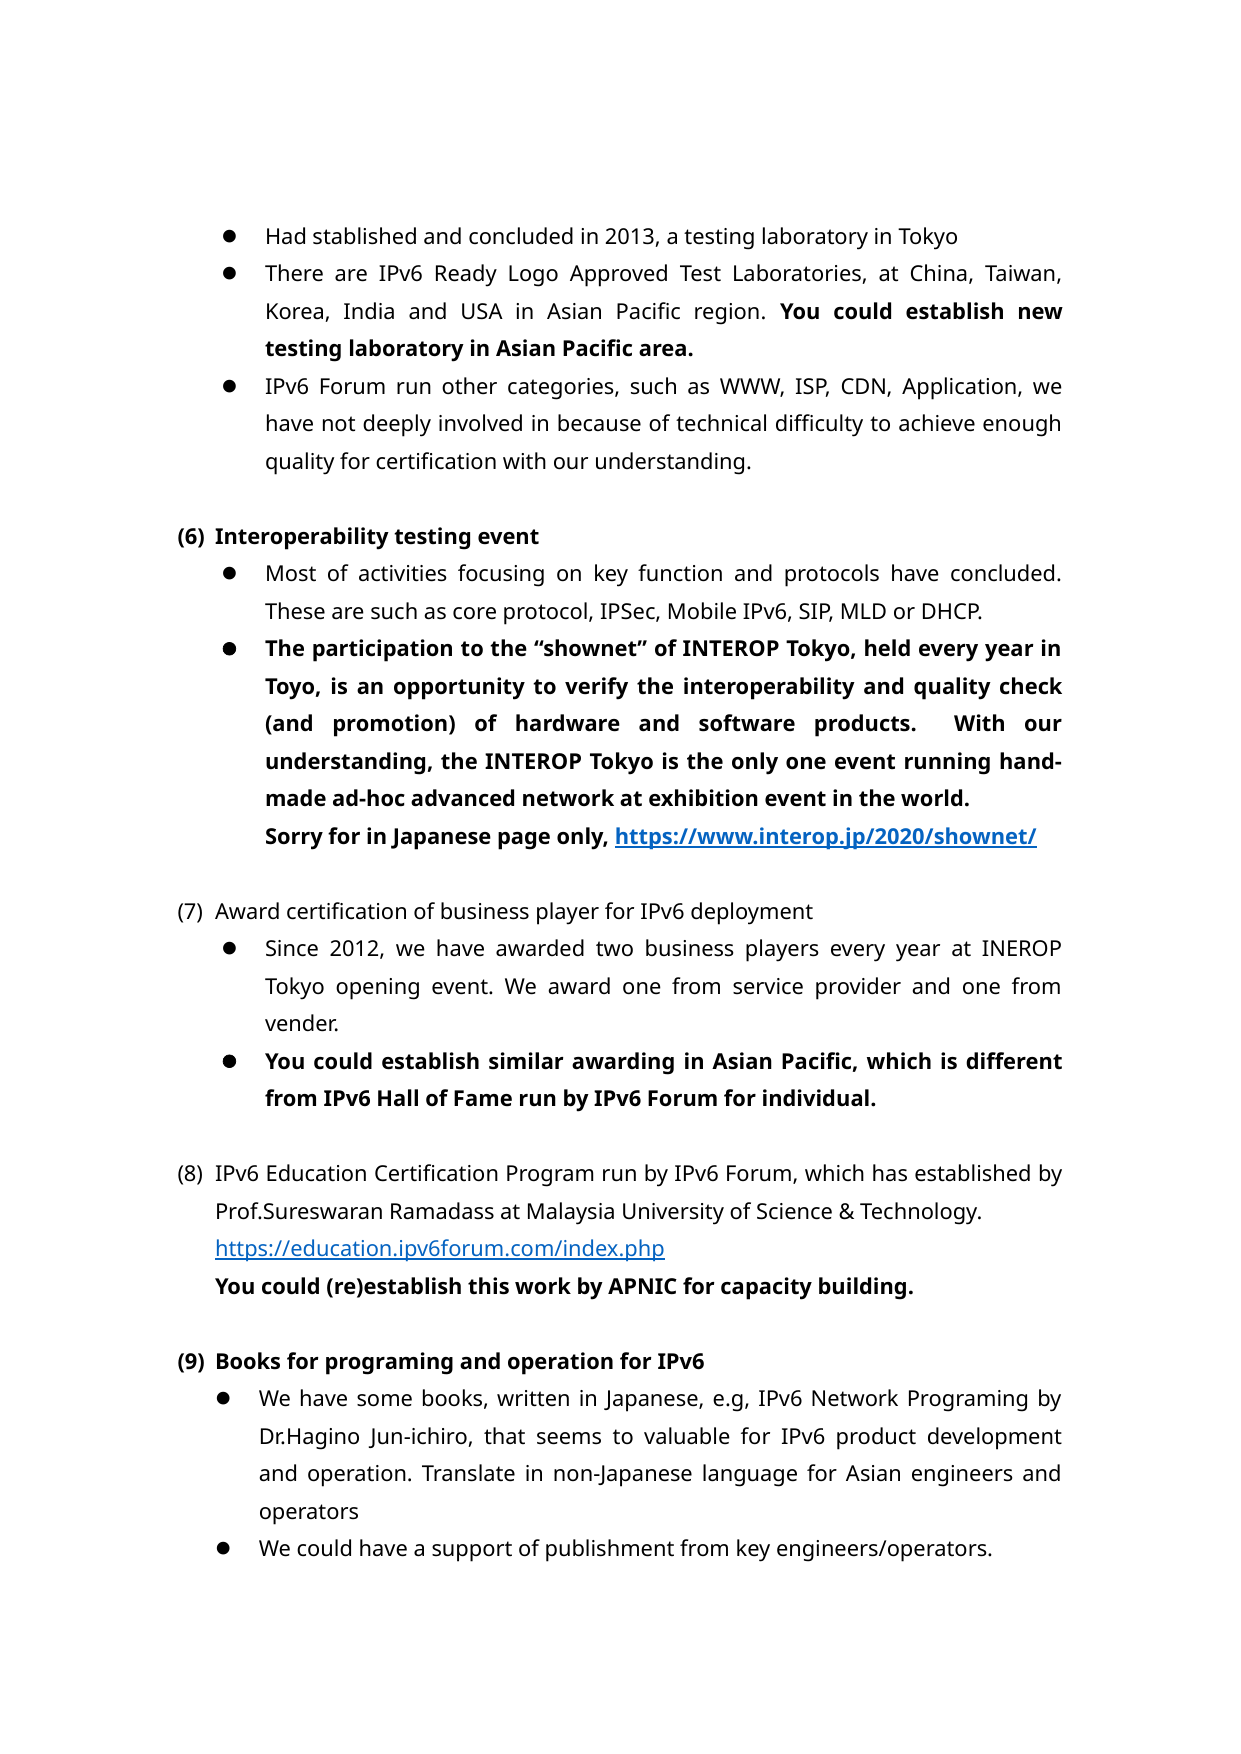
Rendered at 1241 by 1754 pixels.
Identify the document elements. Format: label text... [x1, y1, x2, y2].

list We could have a support of publishment from key engineers/operators. [215, 1529, 1063, 1567]
list Since 2012, we have awarded two business players every year at INEROP Tokyo opening event. We award one from service provider and one from vender. [221, 929, 1063, 1042]
list Interoperability testing event [177, 517, 1063, 554]
list Most of activities focusing on key function and protocols have concluded. These are such as core protocol, IPSec, Mobile IPv6, SIP, MLD or DHCP. [221, 554, 1063, 629]
list Award certification of business player for IPv6 deployment [177, 892, 1063, 929]
list We have some books, written in Japanese, e.g, IPv6 Network Programing by Dr.Hagino Jun-ichiro, that seems to valuable for IPv6 product development and operation. Translate in non-Japanese language for Asian engineers and operators [215, 1379, 1063, 1529]
list IPv6 Forum run other categories, such as WWW, ISP, CDN, Application, we have not deeply involved in because of technical difficulty to achieve enough quality for certification with our understanding. [221, 367, 1063, 479]
list Had stablished and concluded in 2013, a testing laboratory in Tokyo [221, 217, 1063, 254]
list Books for programing and operation for IPv6 [177, 1342, 1063, 1379]
list You could (re)establish this work by APNIC for capacity building. [215, 1267, 1063, 1304]
list https://education.ipv6forum.com/index.php [215, 1229, 1063, 1267]
list The participation to the “shownet” of INTEROP Tokyo, held every year in Toyo, is an opportunity to verify the interoperability and quality check (and promotion) of hardware and software products. With our understanding, the INTEROP Tokyo is the only one event running hand-made ad-hoc advanced network at exhibition event in the world. [221, 629, 1063, 817]
list Sorry for in Japanese page only, https://www.interop.jp/2020/shownet/ [265, 817, 1063, 854]
list There are IPv6 Ready Logo Approved Test Laboratories, at China, Taiwan, Korea, India and USA in Asian Pacific region. You could establish new testing laboratory in Asian Pacific area. [221, 254, 1063, 367]
list IPv6 Education Certification Program run by IPv6 Forum, which has established by Prof.Sureswaran Ramadass at Malaysia University of Science & Technology. [177, 1154, 1063, 1229]
list You could establish similar awarding in Asian Pacific, which is different from IPv6 Hall of Fame run by IPv6 Forum for individual. [221, 1042, 1063, 1117]
